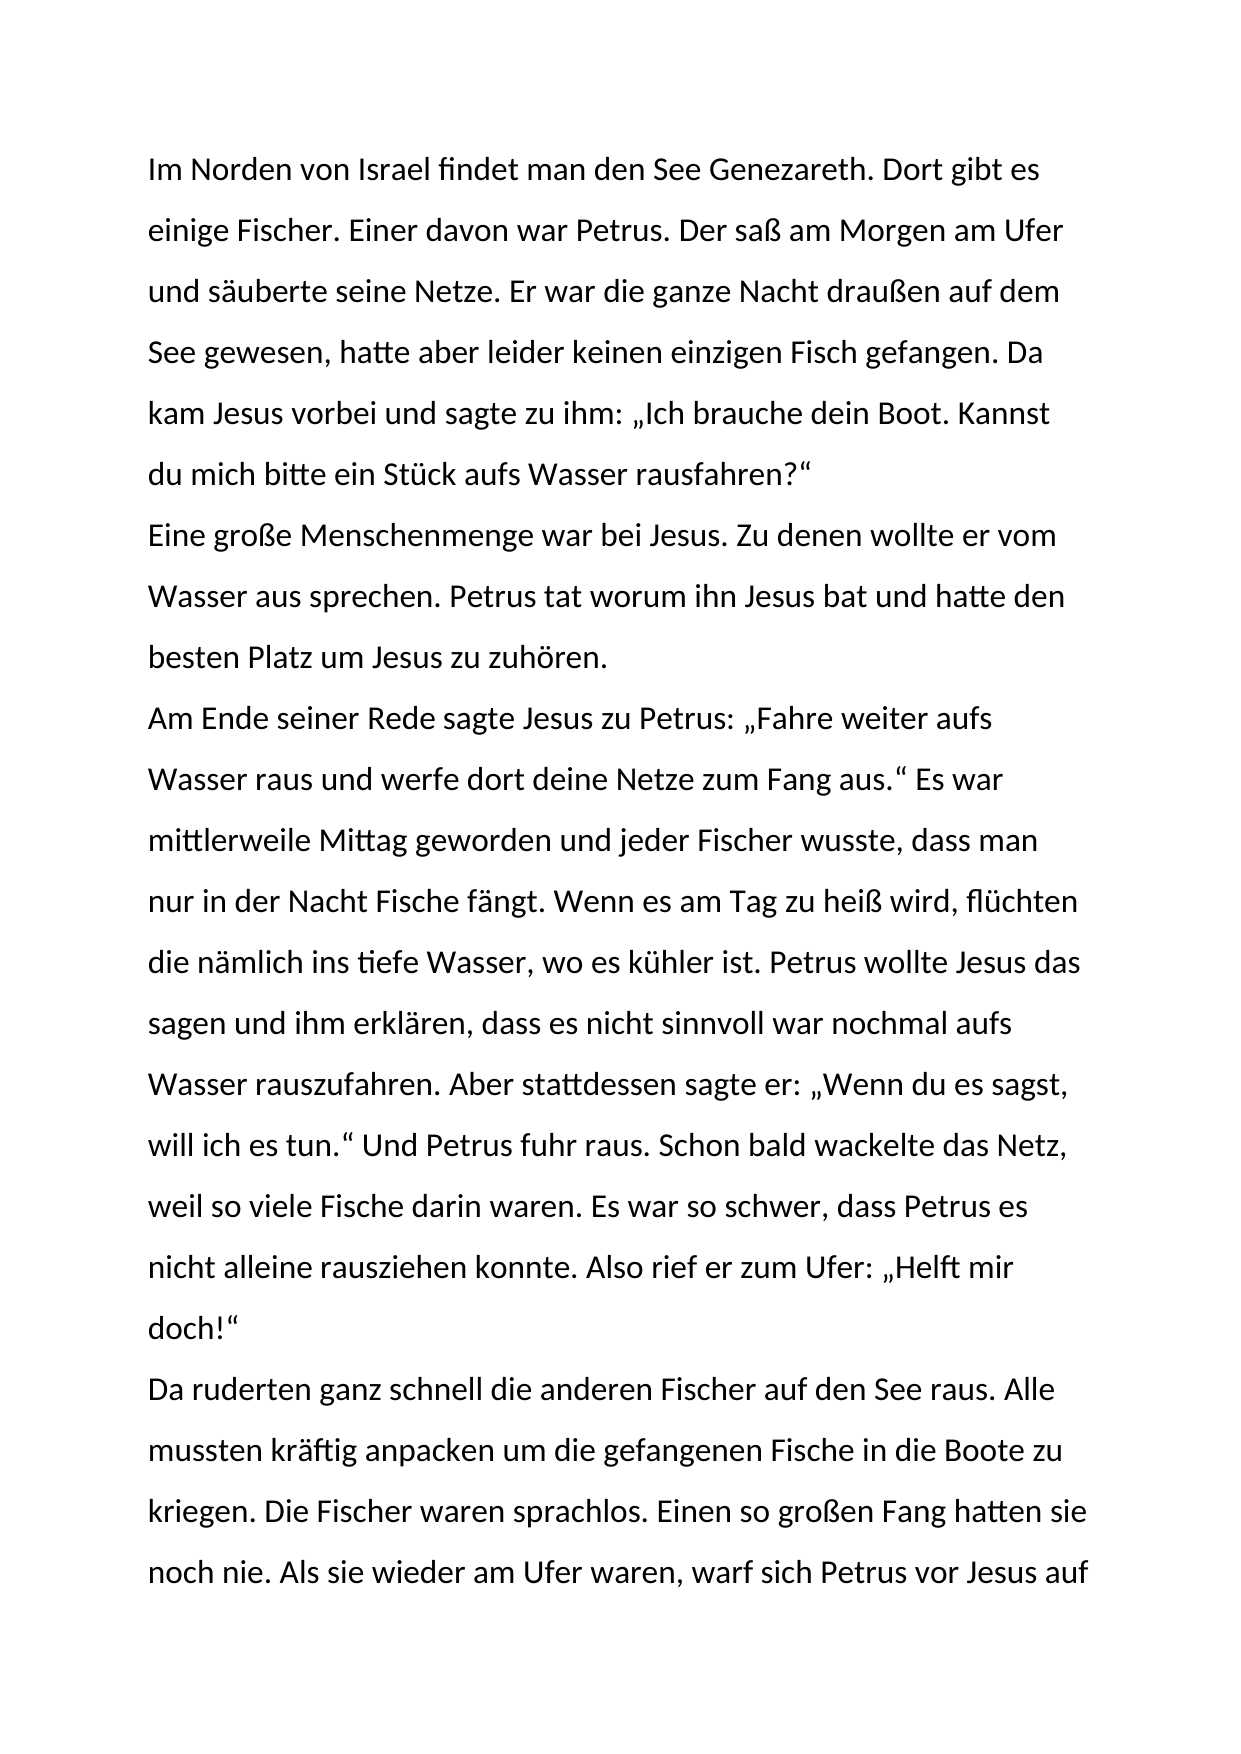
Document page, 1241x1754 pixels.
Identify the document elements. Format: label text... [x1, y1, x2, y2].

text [148, 1368, 1093, 1592]
text Am Ende seiner Rede sagte Jesus zu Petrus: „Fahre weiter aufs Wasser raus und werfe dort deine Netze zum Fang aus.“ Es war mittlerweile Mittag geworden und jeder Fischer wusste, dass man nur in der Nacht Fische fängt. Wenn es am Tag zu heiß wird, flüchten die nämlich ins tiefe Wasser, wo es kühler ist. Petrus wollte Jesus das sagen und ihm erklären, dass es nicht sinnvoll war nochmal aufs Wasser rauszufahren. Aber stattdessen sagte er: „Wenn du es sagst, will ich es tun.“ Und Petrus fuhr raus. Schon bald wackelte das Netz, weil so viele Fische darin waren. Es war so schwer, dass Petrus es nicht alleine rausziehen konnte. Also rief er zum Ufer: „Helft mir doch!“ [148, 697, 1093, 1348]
text Eine große Menschenmenge war bei Jesus. Zu denen wollte er vom Wasser aus sprechen. Petrus tat worum ihn Jesus bat und hatte den besten Platz um Jesus zu zuhören. [148, 514, 1093, 677]
text Im Norden von Israel findet man den See Genezareth. Dort gibt es einige Fischer. Einer davon war Petrus. Der saß am Morgen am Ufer und säuberte seine Netze. Er war die ganze Nacht draußen auf dem See gewesen, hatte aber leider keinen einzigen Fisch gefangen. Da kam Jesus vorbei und sagte zu ihm: „Ich brauche dein Boot. Kannst du mich bitte ein Stück aufs Wasser rausfahren?“ [148, 148, 1093, 493]
